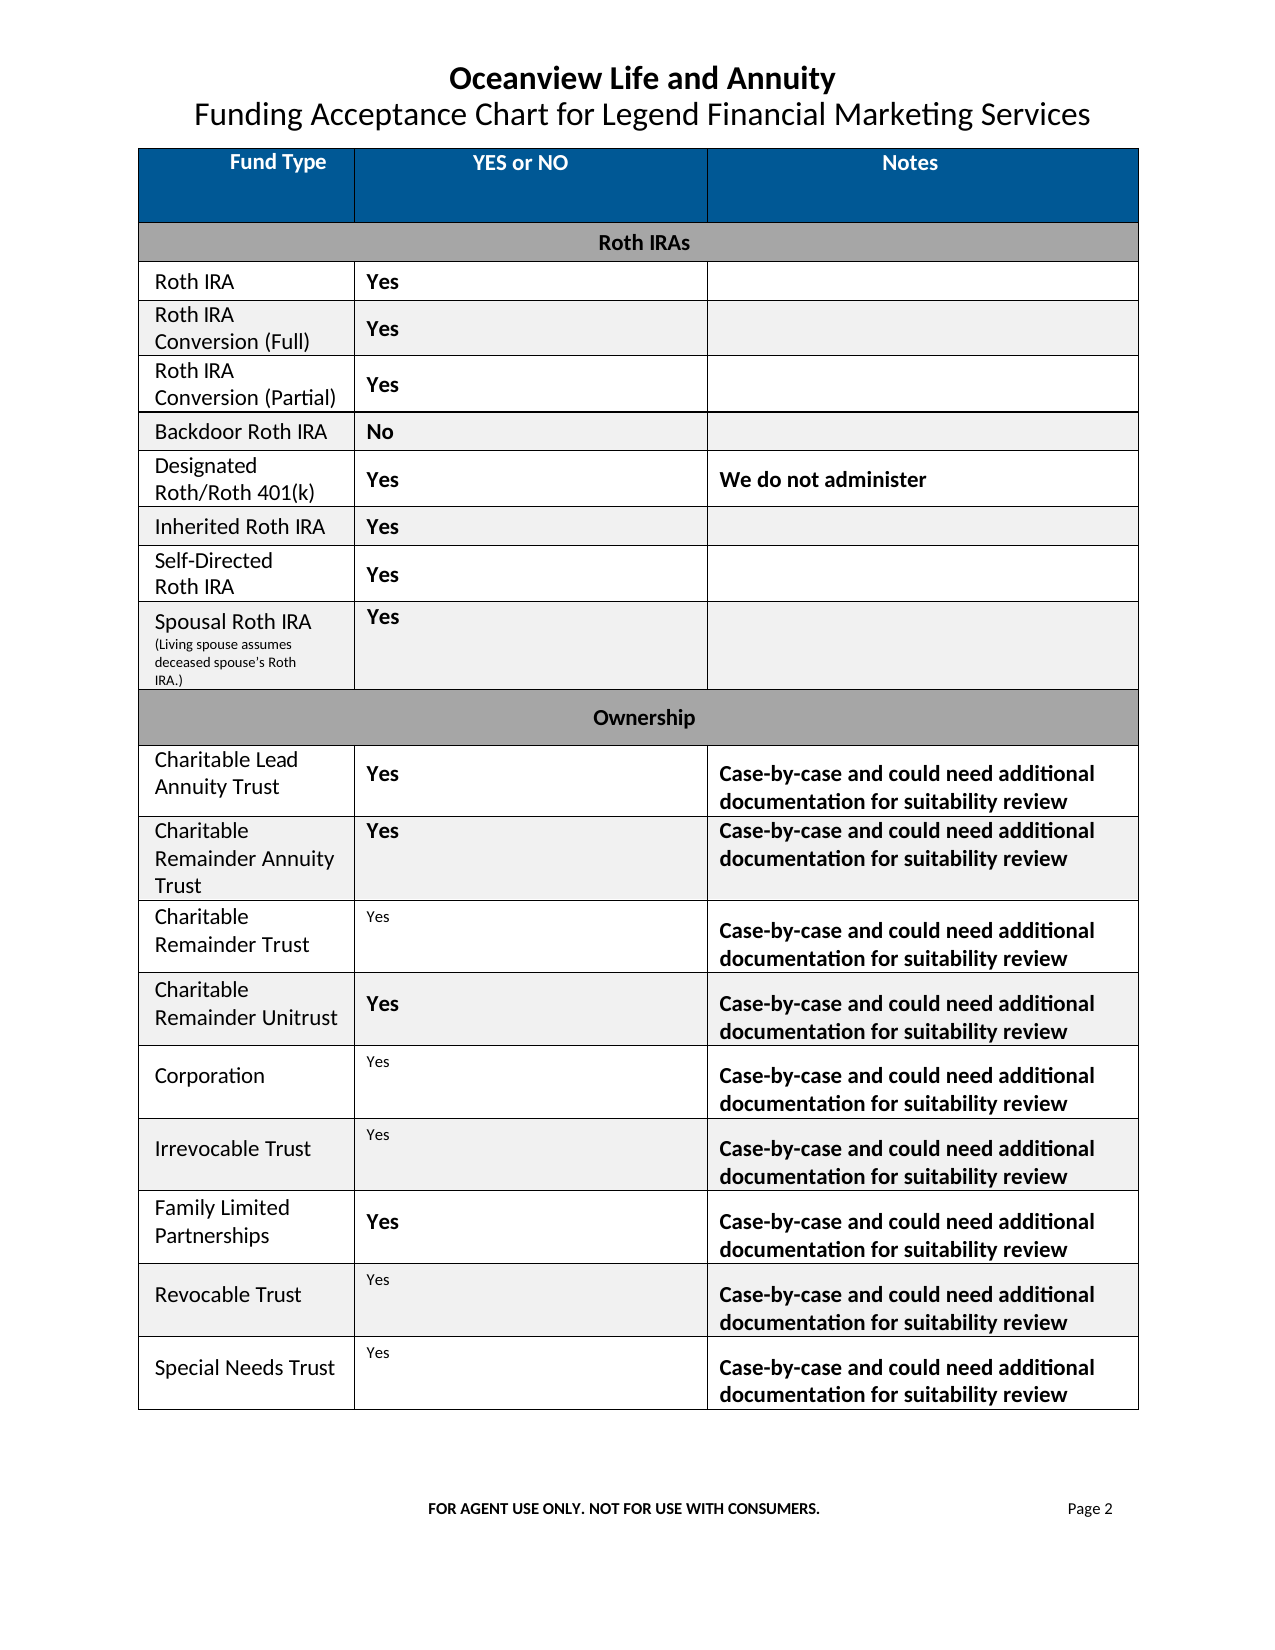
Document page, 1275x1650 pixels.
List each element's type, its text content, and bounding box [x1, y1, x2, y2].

table_cell Roth IRAs [139, 223, 1138, 261]
table_cell Irrevocable Trust [139, 1119, 354, 1190]
table_header YES or NO [355, 149, 707, 222]
table_cell [708, 301, 1138, 355]
table_cell Yes [355, 1119, 707, 1190]
table_cell [708, 262, 1138, 300]
table_cell We do not administer [708, 451, 1138, 506]
table_cell Yes [355, 451, 707, 506]
table_cell Yes [355, 973, 707, 1045]
table_cell Corporation [139, 1046, 354, 1118]
table_cell Case-by-case and could need additional documentation for suitability review [708, 973, 1138, 1045]
table_cell Charitable Remainder Unitrust [139, 973, 354, 1045]
table_cell Yes [355, 1337, 707, 1409]
table_cell Case-by-case and could need additional documentation for suitability review [708, 1046, 1138, 1118]
table_cell Family Limited Partnerships [139, 1191, 354, 1263]
table_cell No [355, 413, 707, 450]
table_cell Yes [355, 507, 707, 545]
table_cell Designated Roth/Roth 401(k) [139, 451, 354, 506]
table_cell Charitable Lead Annuity Trust [139, 746, 354, 816]
table_cell [708, 602, 1138, 689]
table_cell Yes [355, 602, 707, 689]
table_cell Yes [355, 301, 707, 355]
table_cell Yes [355, 546, 707, 601]
table_cell Yes [355, 817, 707, 899]
table_cell Case-by-case and could need additional documentation for suitability review [708, 817, 1138, 899]
table_cell Yes [355, 262, 707, 300]
table_cell Self-Directed Roth IRA [139, 546, 354, 601]
table_cell Inherited Roth IRA [139, 507, 354, 545]
table_cell [708, 413, 1138, 450]
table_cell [708, 1264, 1138, 1336]
table_cell Yes [355, 1191, 707, 1263]
table_cell Charitable Remainder Trust [139, 901, 354, 972]
table_cell Spousal Roth IRA (Living spouse assumes deceased spouse’s Roth IRA.) [139, 602, 354, 689]
table_cell Yes [355, 1264, 707, 1336]
table_cell Case-by-case and could need additional documentation for suitability review [708, 1191, 1138, 1263]
table_cell Revocable Trust [139, 1264, 354, 1336]
table_cell Roth IRA Conversion (Full) [139, 301, 354, 355]
table_cell Yes [355, 746, 707, 816]
table_cell [708, 507, 1138, 545]
table_cell Yes [355, 901, 707, 972]
table_cell Backdoor Roth IRA [139, 413, 354, 450]
table_cell Yes [355, 1046, 707, 1118]
table_header Fund Type [139, 149, 354, 222]
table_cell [708, 1337, 1138, 1409]
table_cell Special Needs Trust [139, 1337, 354, 1409]
table_cell [708, 546, 1138, 601]
table_cell Charitable Remainder Annuity Trust [139, 817, 354, 899]
table_cell Roth IRA [139, 262, 354, 300]
table_cell Case-by-case and could need additional documentation for suitability review [708, 901, 1138, 972]
table_cell [708, 356, 1138, 411]
table_cell Roth IRA Conversion (Partial) [139, 356, 354, 411]
table_cell Ownership [139, 690, 1138, 745]
table_cell Yes [355, 356, 707, 411]
table_cell Case-by-case and could need additional documentation for suitability review [708, 1119, 1138, 1190]
table_cell Case-by-case and could need additional documentation for suitability review [708, 746, 1138, 816]
table_header Notes [708, 149, 1138, 222]
